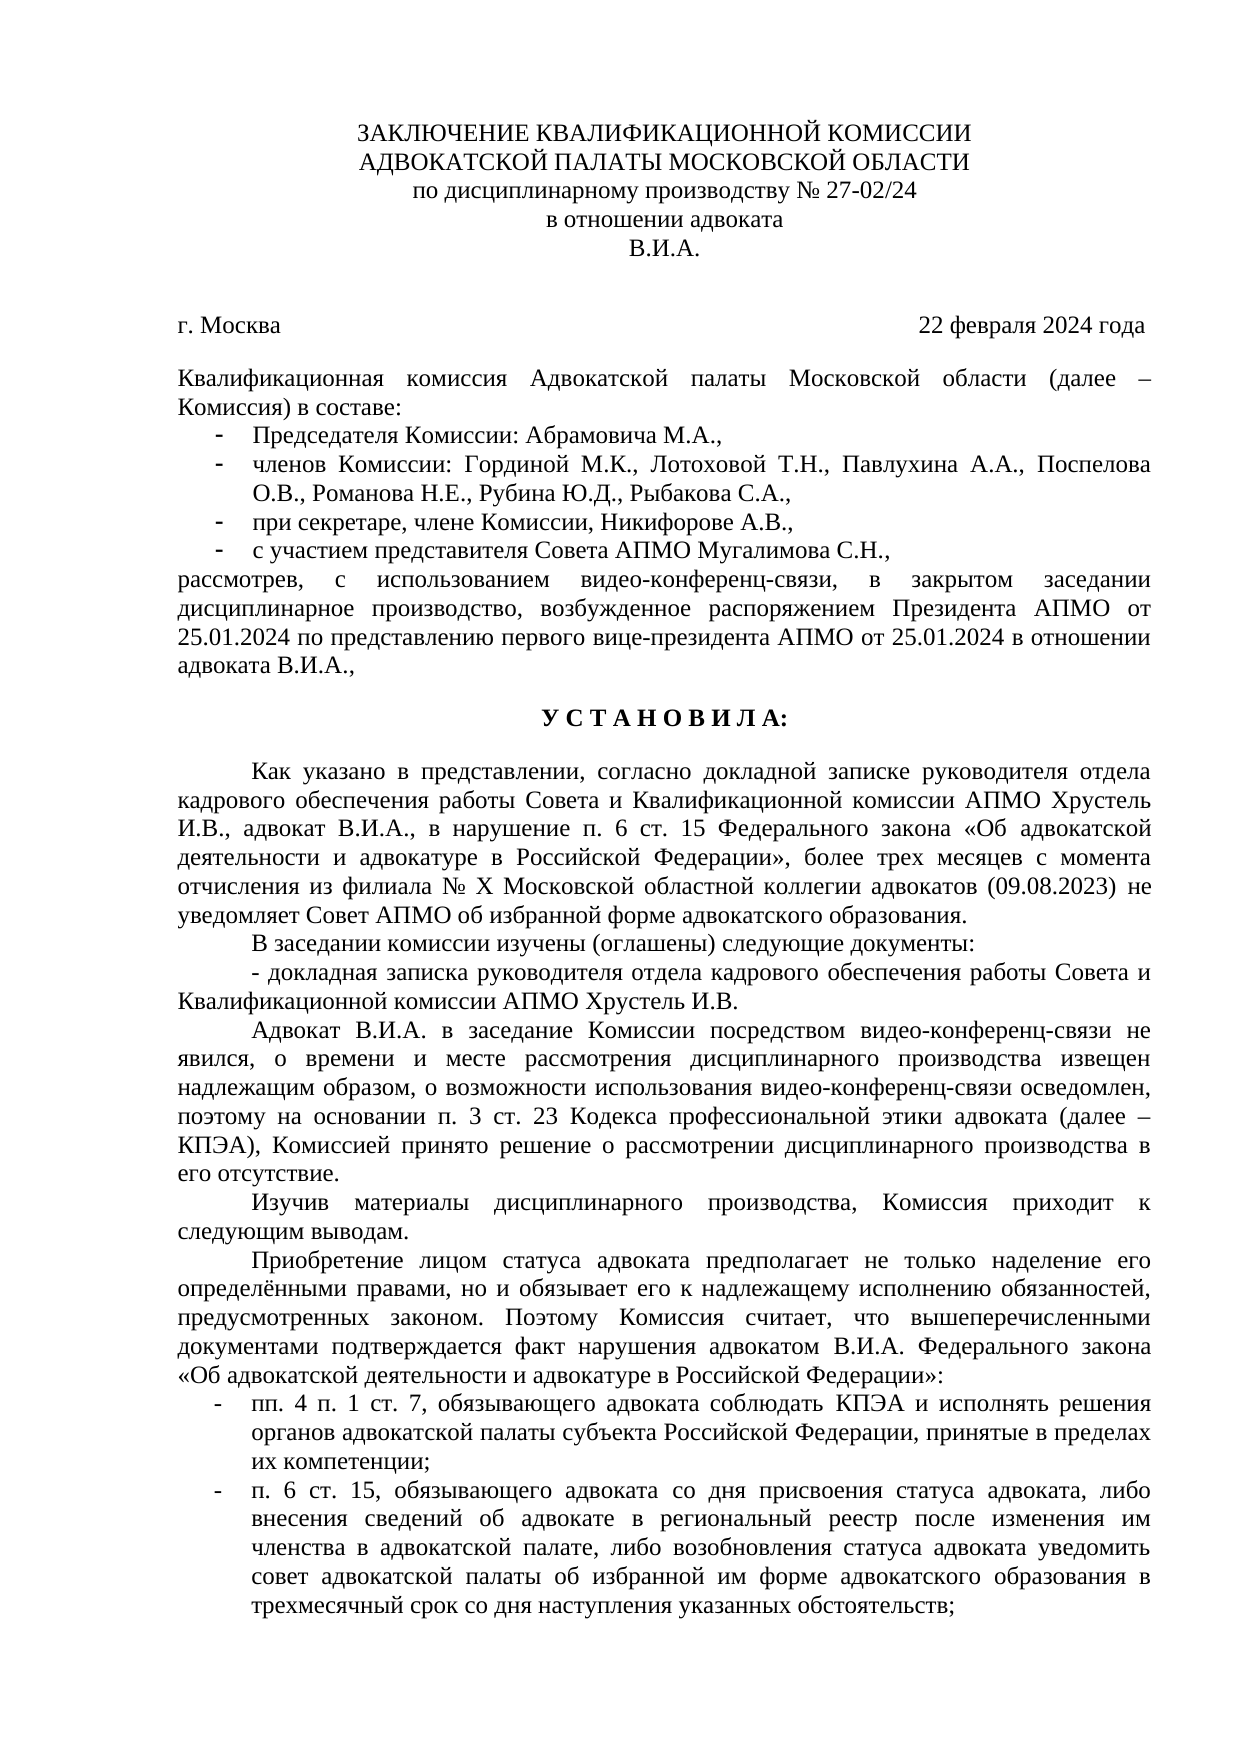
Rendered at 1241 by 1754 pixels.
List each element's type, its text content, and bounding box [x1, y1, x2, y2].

list при секретаре, члене Комиссии, Никифорове А.В., [215, 507, 1152, 535]
text Приобретение лицом статуса адвоката предполагает не только наделение его определёнными правами, но и обязывает его к надлежащему исполнению обязанностей, предусмотренных законом. Поэтому Комиссия считает, что вышеперечисленными документами подтверждается факт нарушения адвокатом В.И.А. Федерального закона «Об адвокатской деятельности и адвокатуре в Российской Федерации»: [177, 1245, 1152, 1388]
text Изучив материалы дисциплинарного производства, Комиссия приходит к следующим выводам. [177, 1187, 1152, 1245]
text В заседании комиссии изучены (оглашены) следующие документы: [177, 928, 1152, 957]
text У С Т А Н О В И Л А: [177, 703, 1152, 732]
text в отношении адвоката [177, 204, 1152, 233]
text Как указано в представлении, согласно докладной записке руководителя отдела кадрового обеспечения работы Совета и Квалификационной комиссии АПМО Хрустель И.В., адвокат В.И.А., в нарушение п. 6 ст. 15 Федерального закона «Об адвокатской деятельности и адвокатуре в Российской Федерации», более трех месяцев с момента отчисления из филиала № Х Московской областной коллегии адвокатов (09.08.2023) не уведомляет Совет АПМО об избранной форме адвокатского образования. [177, 756, 1152, 928]
list членов Комиссии: Гординой М.К., Лотоховой Т.Н., Павлухина А.А., Поспелова О.В., Романова Н.Е., Рубина Ю.Д., Рыбакова С.А., [215, 449, 1152, 507]
text рассмотрев, с использованием видео-конференц-связи, в закрытом заседании дисциплинарное производство, возбужденное распоряжением Президента АПМО от 25.01.2024 по представлению первого вице-президента АПМО от 25.01.2024 в отношении адвоката В.И.А., [177, 564, 1152, 679]
list Председателя Комиссии: Абрамовича М.А., [215, 420, 1152, 449]
list п. 6 ст. 15, обязывающего адвоката со дня присвоения статуса адвоката, либо внесения сведений об адвокате в региональный реестр после изменения им членства в адвокатской палате, либо возобновления статуса адвоката уведомить совет адвокатской палаты об избранной им форме адвокатского образования в трехмесячный срок со дня наступления указанных обстоятельств; [213, 1475, 1152, 1618]
text Адвокат В.И.А. в заседание Комиссии посредством видео-конференц-связи не явился, о времени и месте рассмотрения дисциплинарного производства извещен надлежащим образом, о возможности использования видео-конференц-связи осведомлен, поэтому на основании п. 3 ст. 23 Кодекса профессиональной этики адвоката (далее – КПЭА), Комиссией принято решение о рассмотрении дисциплинарного производства в его отсутствие. [177, 1015, 1152, 1187]
text - докладная записка руководителя отдела кадрового обеспечения работы Совета и Квалификационной комиссии АПМО Хрустель И.В. [177, 957, 1152, 1015]
list с участием представителя Совета АПМО Мугалимова С.Н., [215, 535, 1152, 564]
text г. Москва 22 февраля 2024 года [177, 310, 1152, 339]
text ЗАКЛЮЧЕНИЕ КВАЛИФИКАЦИОННОЙ КОМИССИИ [177, 118, 1152, 147]
text В.И.А. [177, 233, 1152, 262]
text Квалификационная комиссия Адвокатской палаты Московской области (далее – Комиссия) в составе: [177, 363, 1152, 420]
list пп. 4 п. 1 ст. 7, обязывающего адвоката соблюдать КПЭА и исполнять решения органов адвокатской палаты субъекта Российской Федерации, принятые в пределах их компетенции; [213, 1388, 1152, 1475]
text по дисциплинарному производству № 27-02/24 [177, 176, 1152, 204]
text АДВОКАТСКОЙ ПАЛАТЫ МОСКОВСКОЙ ОБЛАСТИ [177, 147, 1152, 176]
